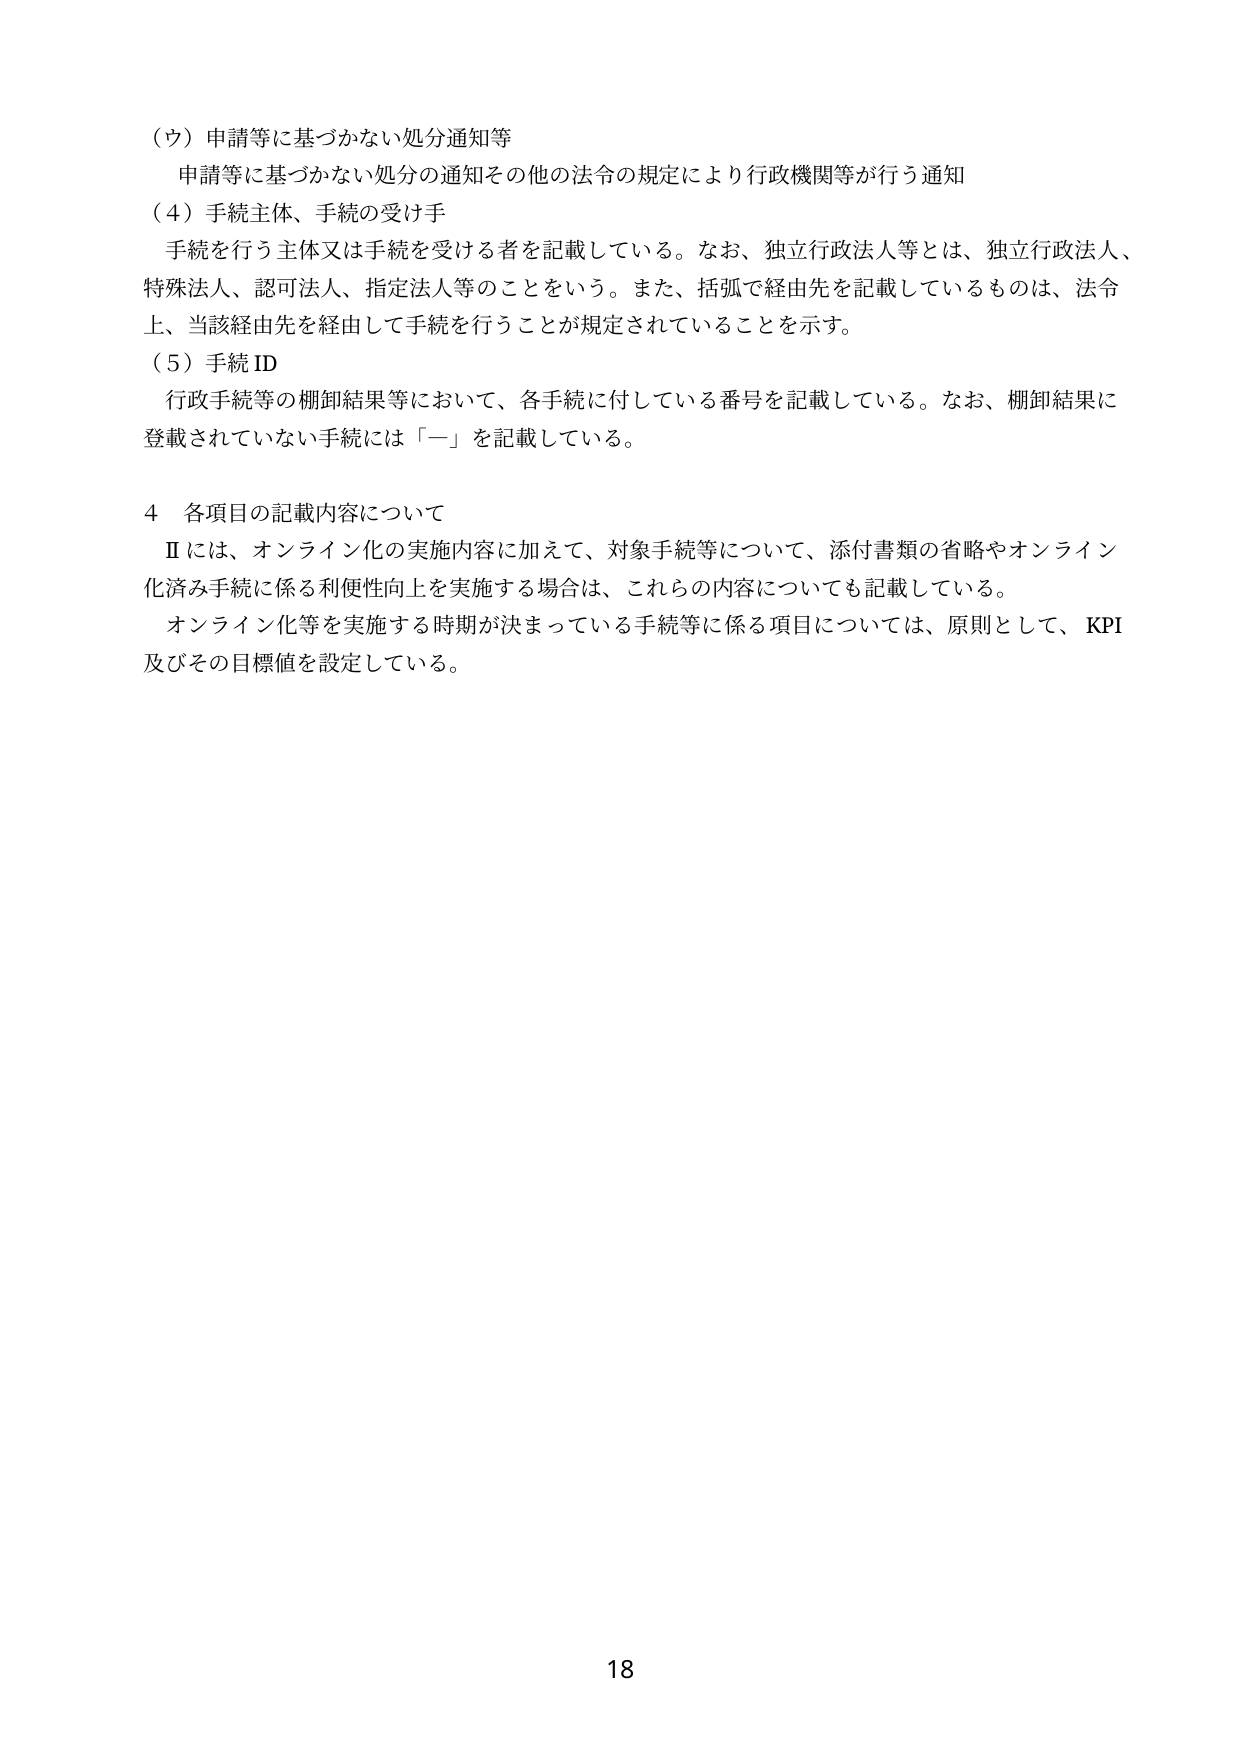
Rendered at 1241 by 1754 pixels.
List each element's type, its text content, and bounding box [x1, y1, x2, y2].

text オンライン化等を実施する時期が決まっている手続等に係る項目については、原則として、KPI及びその目標値を設定している。 [143, 606, 1122, 681]
text （５）手続ID [118, 343, 1122, 381]
text 行政手続等の棚卸結果等において、各手続に付している番号を記載している。なお、棚卸結果に登載されていない手続には「―」を記載している。 [143, 381, 1122, 456]
text 申請等に基づかない処分の通知その他の法令の規定により行政機関等が行う通知 [156, 156, 1122, 193]
text 手続を行う主体又は手続を受ける者を記載している。なお、独立行政法人等とは、独立行政法人、特殊法人、認可法人、指定法人等のことをいう。また、括弧で経由先を記載しているものは、法令上、当該経由先を経由して手続を行うことが規定されていることを示す。 [143, 231, 1122, 343]
text Ⅱには、オンライン化の実施内容に加えて、対象手続等について、添付書類の省略やオンライン化済み手続に係る利便性向上を実施する場合は、これらの内容についても記載している。 [143, 531, 1122, 606]
text （ウ）申請等に基づかない処分通知等 [118, 118, 1122, 156]
text （４）手続主体、手続の受け手 [118, 193, 1122, 231]
text ４ 各項目の記載内容について [118, 493, 1122, 531]
